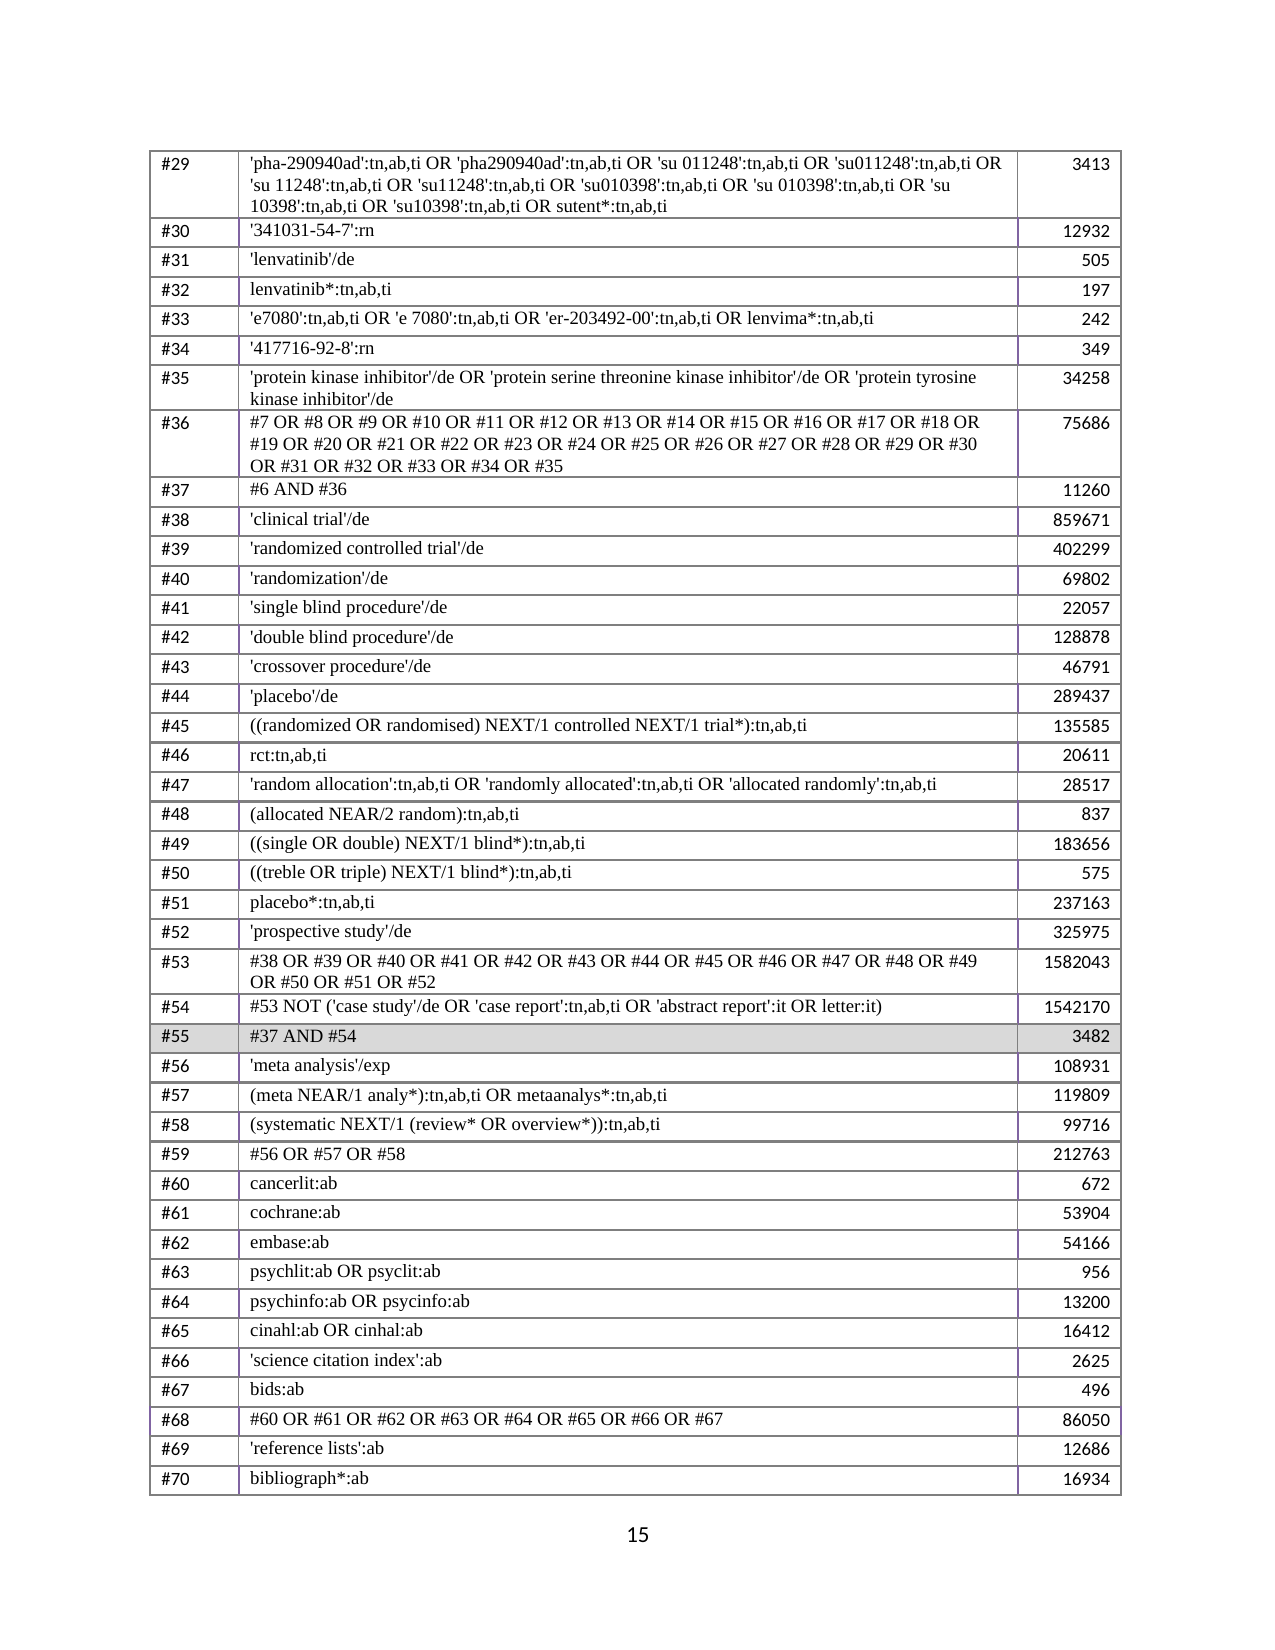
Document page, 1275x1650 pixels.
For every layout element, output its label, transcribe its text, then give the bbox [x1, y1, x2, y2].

table_cell #6 AND #36 [239, 478, 1017, 506]
table_cell 237163 [1018, 891, 1120, 918]
table_cell #48 [151, 803, 238, 830]
table_cell #58 [151, 1113, 238, 1140]
table_cell 1542170 [1019, 995, 1120, 1022]
table_cell #70 [151, 1467, 238, 1494]
table_cell #54 [151, 995, 238, 1022]
table_cell ((single OR double) NEXT/1 blind*):tn,ab,ti [239, 832, 1017, 859]
table_cell #59 [151, 1143, 238, 1170]
table_cell #37 AND #54 [239, 1025, 1017, 1052]
table_cell placebo*:tn,ab,ti [239, 891, 1017, 918]
table_cell 20611 [1019, 744, 1120, 771]
table_cell 75686 [1019, 411, 1120, 476]
table_cell #62 [151, 1231, 238, 1258]
table_cell 349 [1019, 337, 1120, 364]
table_cell #32 [151, 278, 238, 305]
table_cell 12932 [1019, 219, 1120, 246]
table_cell 53904 [1018, 1201, 1120, 1229]
table_cell #45 [151, 714, 238, 741]
table_cell 672 [1019, 1172, 1120, 1199]
table_cell 'randomization'/de [240, 567, 1017, 594]
table_cell #50 [151, 861, 238, 889]
table_cell 'clinical trial'/de [240, 508, 1017, 535]
table_cell #66 [151, 1349, 238, 1376]
table_cell 'e7080':tn,ab,ti OR 'e 7080':tn,ab,ti OR 'er-203492-00':tn,ab,ti OR lenvima*:tn,ab,ti [239, 307, 1017, 335]
table_cell #69 [151, 1437, 238, 1465]
table_cell #41 [151, 596, 238, 623]
table_cell cinahl:ab OR cinhal:ab [239, 1319, 1017, 1347]
table_cell #31 [151, 248, 238, 276]
table_cell #56 OR #57 OR #58 [239, 1143, 1017, 1170]
table_cell 183656 [1018, 832, 1120, 859]
table_cell 325975 [1019, 920, 1120, 948]
table_cell #52 [151, 920, 238, 948]
table_cell 'placebo'/de [240, 685, 1017, 712]
table_cell 'reference lists':ab [239, 1437, 1017, 1465]
table_cell embase:ab [240, 1231, 1017, 1258]
table_cell 197 [1019, 278, 1120, 305]
table_cell (meta NEAR/1 analy*):tn,ab,ti OR metaanalys*:tn,ab,ti [239, 1084, 1017, 1111]
table_cell 54166 [1019, 1231, 1120, 1258]
table_cell '417716-92-8':rn [240, 337, 1017, 364]
table_cell (allocated NEAR/2 random):tn,ab,ti [240, 803, 1017, 830]
table_cell #43 [151, 655, 238, 682]
table_cell 99716 [1019, 1113, 1120, 1140]
table_cell bids:ab [239, 1378, 1017, 1406]
table_cell '341031-54-7':rn [240, 219, 1017, 246]
table_cell #30 [151, 219, 238, 246]
table_cell 128878 [1019, 626, 1120, 653]
table_cell #36 [151, 411, 238, 476]
table_cell bibliograph*:ab [240, 1467, 1017, 1494]
table_cell #64 [151, 1290, 238, 1317]
table_cell #60 OR #61 OR #62 OR #63 OR #64 OR #65 OR #66 OR #67 [240, 1408, 1017, 1435]
table_cell 3482 [1018, 1025, 1120, 1052]
table_cell #29 [151, 152, 238, 217]
table_cell #53 [151, 950, 238, 993]
table_cell #37 [151, 478, 238, 506]
table_cell #33 [151, 307, 238, 335]
table_cell 'prospective study'/de [240, 920, 1017, 948]
table_cell 837 [1019, 803, 1120, 830]
table_cell psychinfo:ab OR psycinfo:ab [240, 1290, 1017, 1317]
table_cell #51 [151, 891, 238, 918]
table_cell 3413 [1018, 152, 1120, 217]
table_cell 34258 [1018, 366, 1120, 409]
table_cell #68 [151, 1408, 238, 1435]
table_cell #53 NOT ('case study'/de OR 'case report':tn,ab,ti OR 'abstract report':it OR letter:it) [240, 995, 1017, 1022]
table_cell cochrane:ab [239, 1201, 1017, 1229]
table_cell 46791 [1018, 655, 1120, 682]
table_cell 'pha-290940ad':tn,ab,ti OR 'pha290940ad':tn,ab,ti OR 'su 011248':tn,ab,ti OR 'su011248':tn,ab,ti OR 'su 11248':tn,ab,ti OR 'su11248':tn,ab,ti OR 'su010398':tn,ab,ti OR 'su 010398':tn,ab,ti OR 'su 10398':tn,ab,ti OR 'su10398':tn,ab,ti OR sutent*:tn,ab,ti [239, 152, 1017, 217]
table_cell cancerlit:ab [240, 1172, 1017, 1199]
table_cell #46 [151, 744, 238, 771]
table_cell 13200 [1019, 1290, 1120, 1317]
table_cell 'science citation index':ab [240, 1349, 1017, 1376]
table_cell #34 [151, 337, 238, 364]
table_cell 'random allocation':tn,ab,ti OR 'randomly allocated':tn,ab,ti OR 'allocated randomly':tn,ab,ti [239, 773, 1017, 800]
table_cell 859671 [1019, 508, 1120, 535]
table_cell lenvatinib*:tn,ab,ti [240, 278, 1017, 305]
table_cell #56 [151, 1054, 238, 1081]
table_cell 'double blind procedure'/de [240, 626, 1017, 653]
table_cell 22057 [1018, 596, 1120, 623]
table_cell ((randomized OR randomised) NEXT/1 controlled NEXT/1 trial*):tn,ab,ti [239, 714, 1017, 741]
table_cell 108931 [1019, 1054, 1120, 1081]
table_cell (systematic NEXT/1 (review* OR overview*)):tn,ab,ti [240, 1113, 1017, 1140]
table_cell #7 OR #8 OR #9 OR #10 OR #11 OR #12 OR #13 OR #14 OR #15 OR #16 OR #17 OR #18 OR #19 OR #20 OR #21 OR #22 OR #23 OR #24 OR #25 OR #26 OR #27 OR #28 OR #29 OR #30 OR #31 OR #32 OR #33 OR #34 OR #35 [240, 411, 1017, 476]
table_cell 119809 [1018, 1084, 1120, 1111]
table_cell rct:tn,ab,ti [240, 744, 1017, 771]
table_cell #67 [151, 1378, 238, 1406]
table_cell #40 [151, 567, 238, 594]
table_cell 'randomized controlled trial'/de [239, 537, 1017, 564]
table_cell #38 OR #39 OR #40 OR #41 OR #42 OR #43 OR #44 OR #45 OR #46 OR #47 OR #48 OR #49 OR #50 OR #51 OR #52 [239, 950, 1017, 993]
table_cell #60 [151, 1172, 238, 1199]
table_cell 496 [1018, 1378, 1120, 1406]
table_cell 11260 [1018, 478, 1120, 506]
table_cell 956 [1018, 1260, 1120, 1288]
table_cell 69802 [1019, 567, 1120, 594]
table_cell #44 [151, 685, 238, 712]
table_cell #38 [151, 508, 238, 535]
table_cell 1582043 [1018, 950, 1120, 993]
table_cell 242 [1018, 307, 1120, 335]
table_cell 2625 [1019, 1349, 1120, 1376]
table_cell #49 [151, 832, 238, 859]
table_cell 505 [1018, 248, 1120, 276]
table_cell #35 [151, 366, 238, 409]
table_cell psychlit:ab OR psyclit:ab [239, 1260, 1017, 1288]
table_cell 'single blind procedure'/de [239, 596, 1017, 623]
table_cell 212763 [1018, 1143, 1120, 1170]
table_cell #61 [151, 1201, 238, 1229]
table_cell 12686 [1018, 1437, 1120, 1465]
table_cell 135585 [1018, 714, 1120, 741]
table_cell 'crossover procedure'/de [239, 655, 1017, 682]
table_cell #39 [151, 537, 238, 564]
table_cell 'protein kinase inhibitor'/de OR 'protein serine threonine kinase inhibitor'/de OR 'protein tyrosine kinase inhibitor'/de [239, 366, 1017, 409]
table_cell 289437 [1019, 685, 1120, 712]
table_cell 16934 [1019, 1467, 1120, 1494]
table_cell 'lenvatinib'/de [239, 248, 1017, 276]
table_cell 402299 [1018, 537, 1120, 564]
table_cell #57 [151, 1084, 238, 1111]
table_cell 575 [1019, 861, 1120, 889]
table_cell #55 [151, 1025, 238, 1052]
table_cell #42 [151, 626, 238, 653]
table_cell 16412 [1018, 1319, 1120, 1347]
table_cell #65 [151, 1319, 238, 1347]
table_cell 'meta analysis'/exp [240, 1054, 1017, 1081]
table_cell #63 [151, 1260, 238, 1288]
table_cell 86050 [1019, 1408, 1120, 1435]
table_cell #47 [151, 773, 238, 800]
table_cell 28517 [1018, 773, 1120, 800]
table_cell ((treble OR triple) NEXT/1 blind*):tn,ab,ti [240, 861, 1017, 889]
